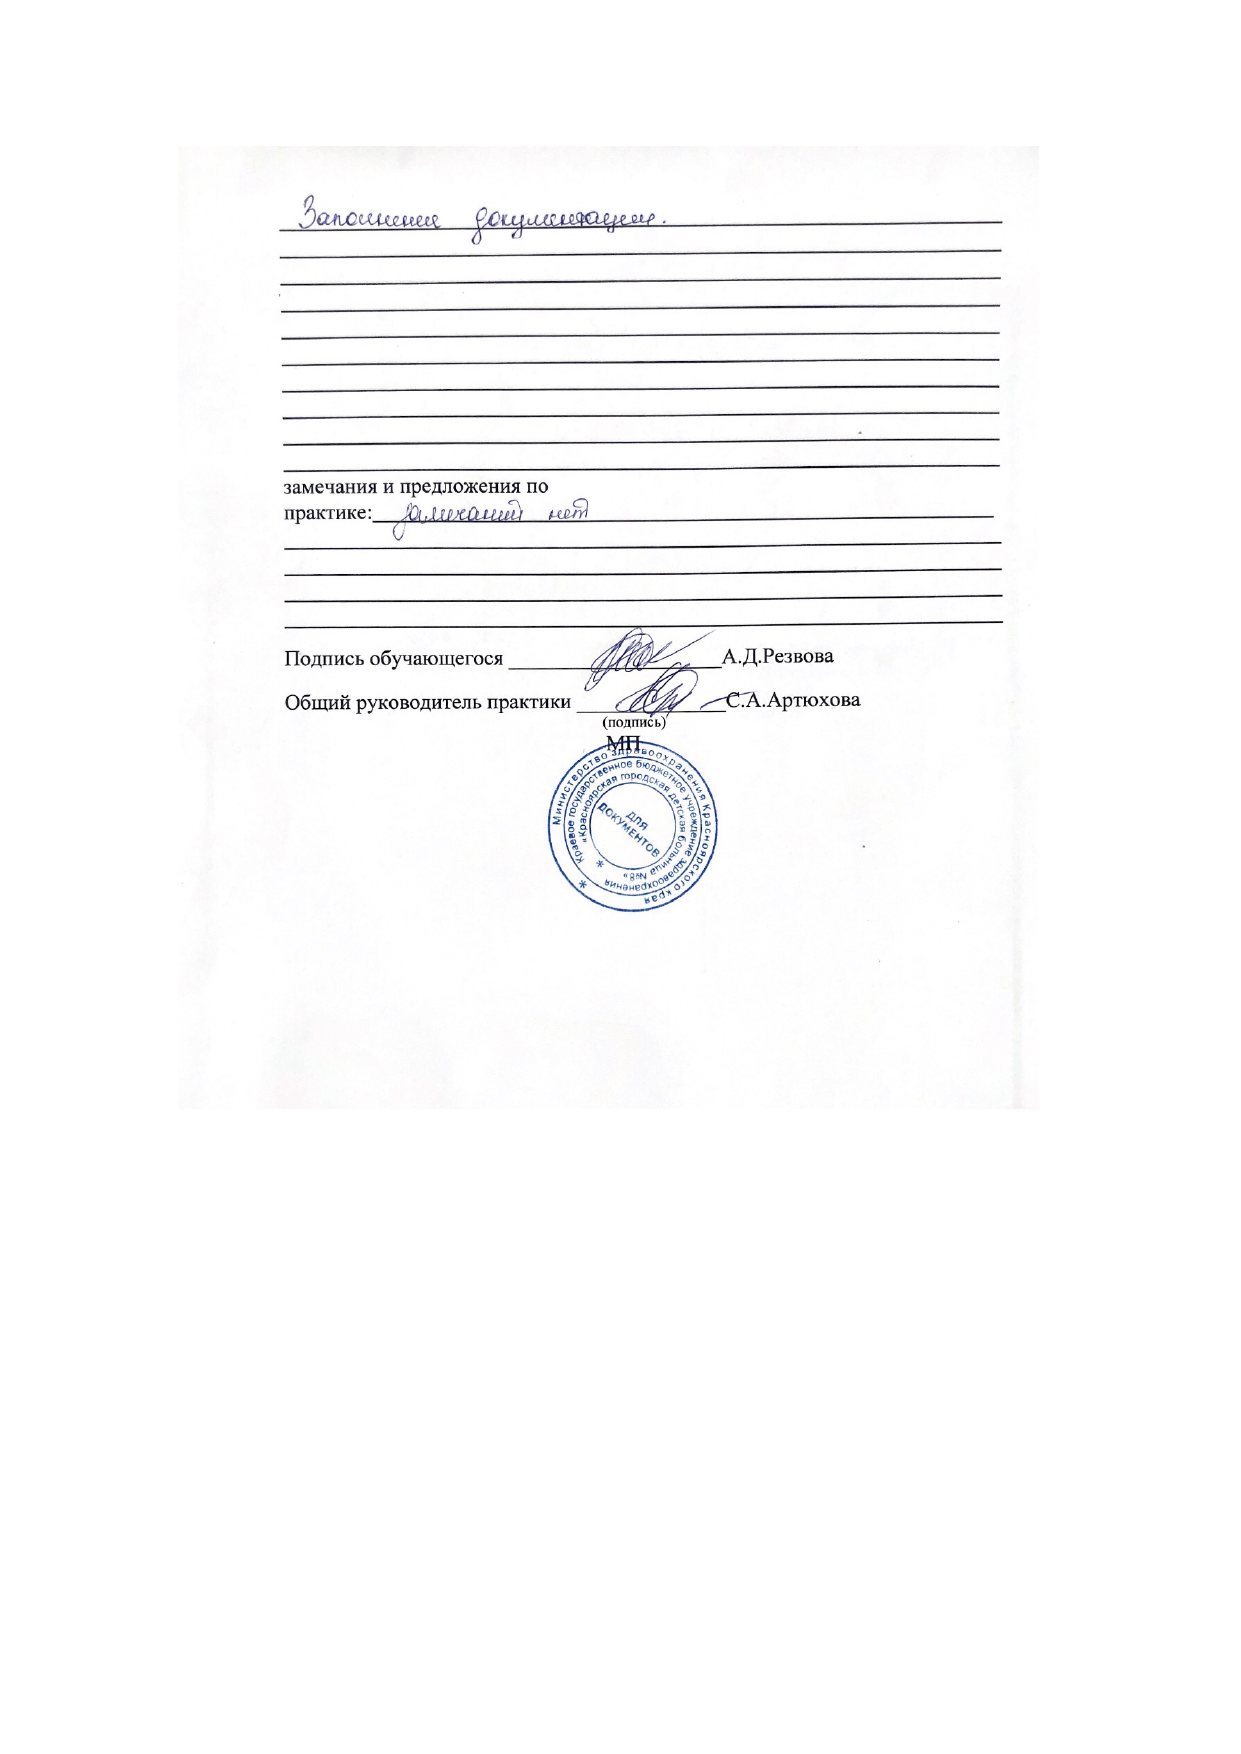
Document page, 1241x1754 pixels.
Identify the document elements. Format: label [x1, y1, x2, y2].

picture [177, 146, 1040, 1110]
